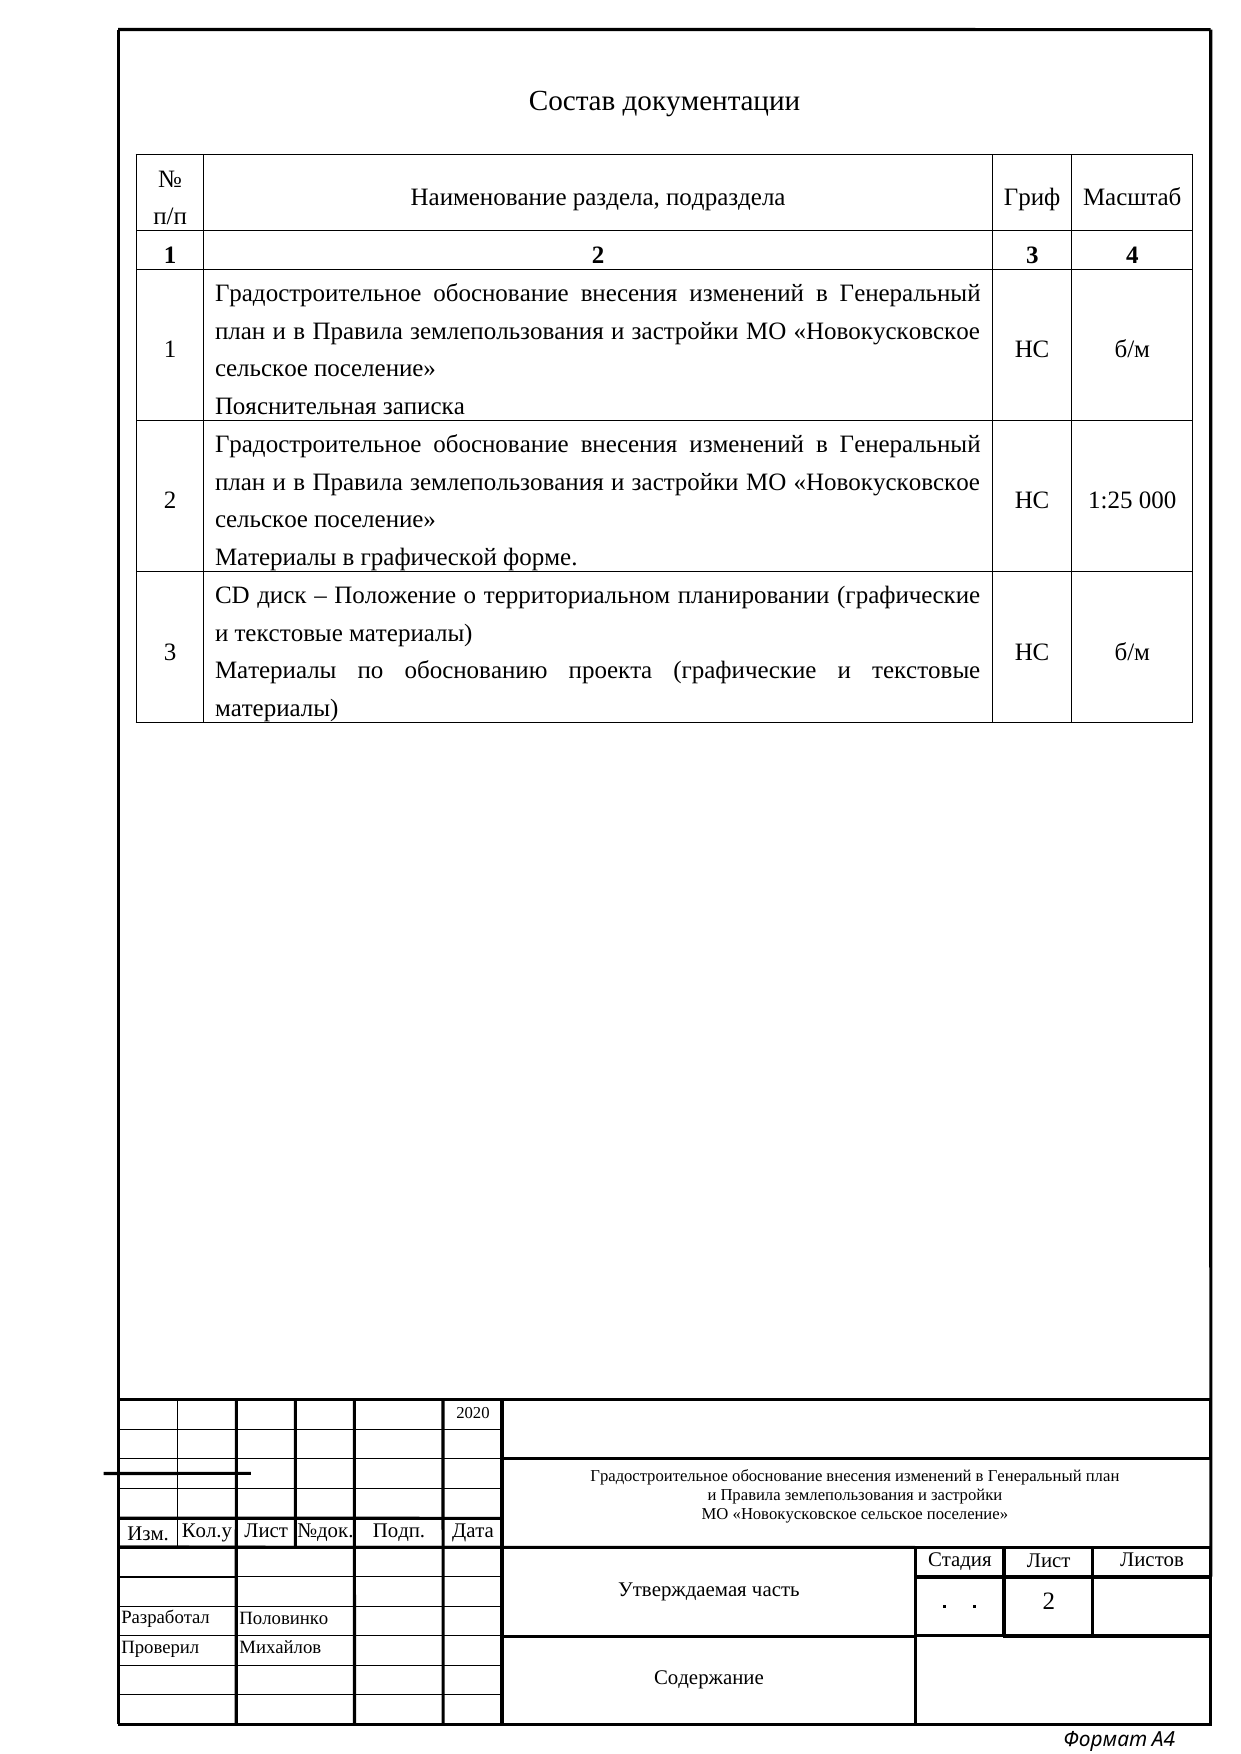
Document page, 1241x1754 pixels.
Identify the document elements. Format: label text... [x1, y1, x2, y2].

table_header Гриф [993, 155, 1071, 230]
table_cell Градостроительное обоснование внесения изменений в Генеральный план и в Правила землепользования и застройки МО «Новокусковское сельское поселение» Материалы в графической форме. [204, 421, 992, 571]
table_cell 1 [137, 231, 203, 268]
table_cell 4 [1072, 231, 1192, 268]
table_header № п/п [137, 155, 203, 230]
table_cell 3 [993, 231, 1071, 268]
table_cell 1 [137, 270, 203, 419]
table_cell НС [993, 421, 1071, 571]
table_cell Градостроительное обоснование внесения изменений в Генеральный план и в Правила землепользования и застройки МО «Новокусковское сельское поселение» Пояснительная записка [204, 270, 992, 419]
table_cell CD диск – Положение о территориальном планировании (графические и текстовые материалы) Материалы по обоснованию проекта (графические и текстовые материалы) [204, 572, 992, 722]
text Состав документации [148, 79, 1181, 116]
table_cell 2 [204, 231, 992, 268]
table_cell 2 [137, 421, 203, 571]
table_cell 1:25 000 [1072, 421, 1192, 571]
table_cell 3 [137, 572, 203, 722]
table_cell б/м [1072, 572, 1192, 722]
table_header Наименование раздела, подраздела [204, 155, 992, 230]
table_cell НС [993, 270, 1071, 419]
table_cell б/м [1072, 270, 1192, 419]
table_cell НС [993, 572, 1071, 722]
table_header Масштаб [1072, 155, 1192, 230]
